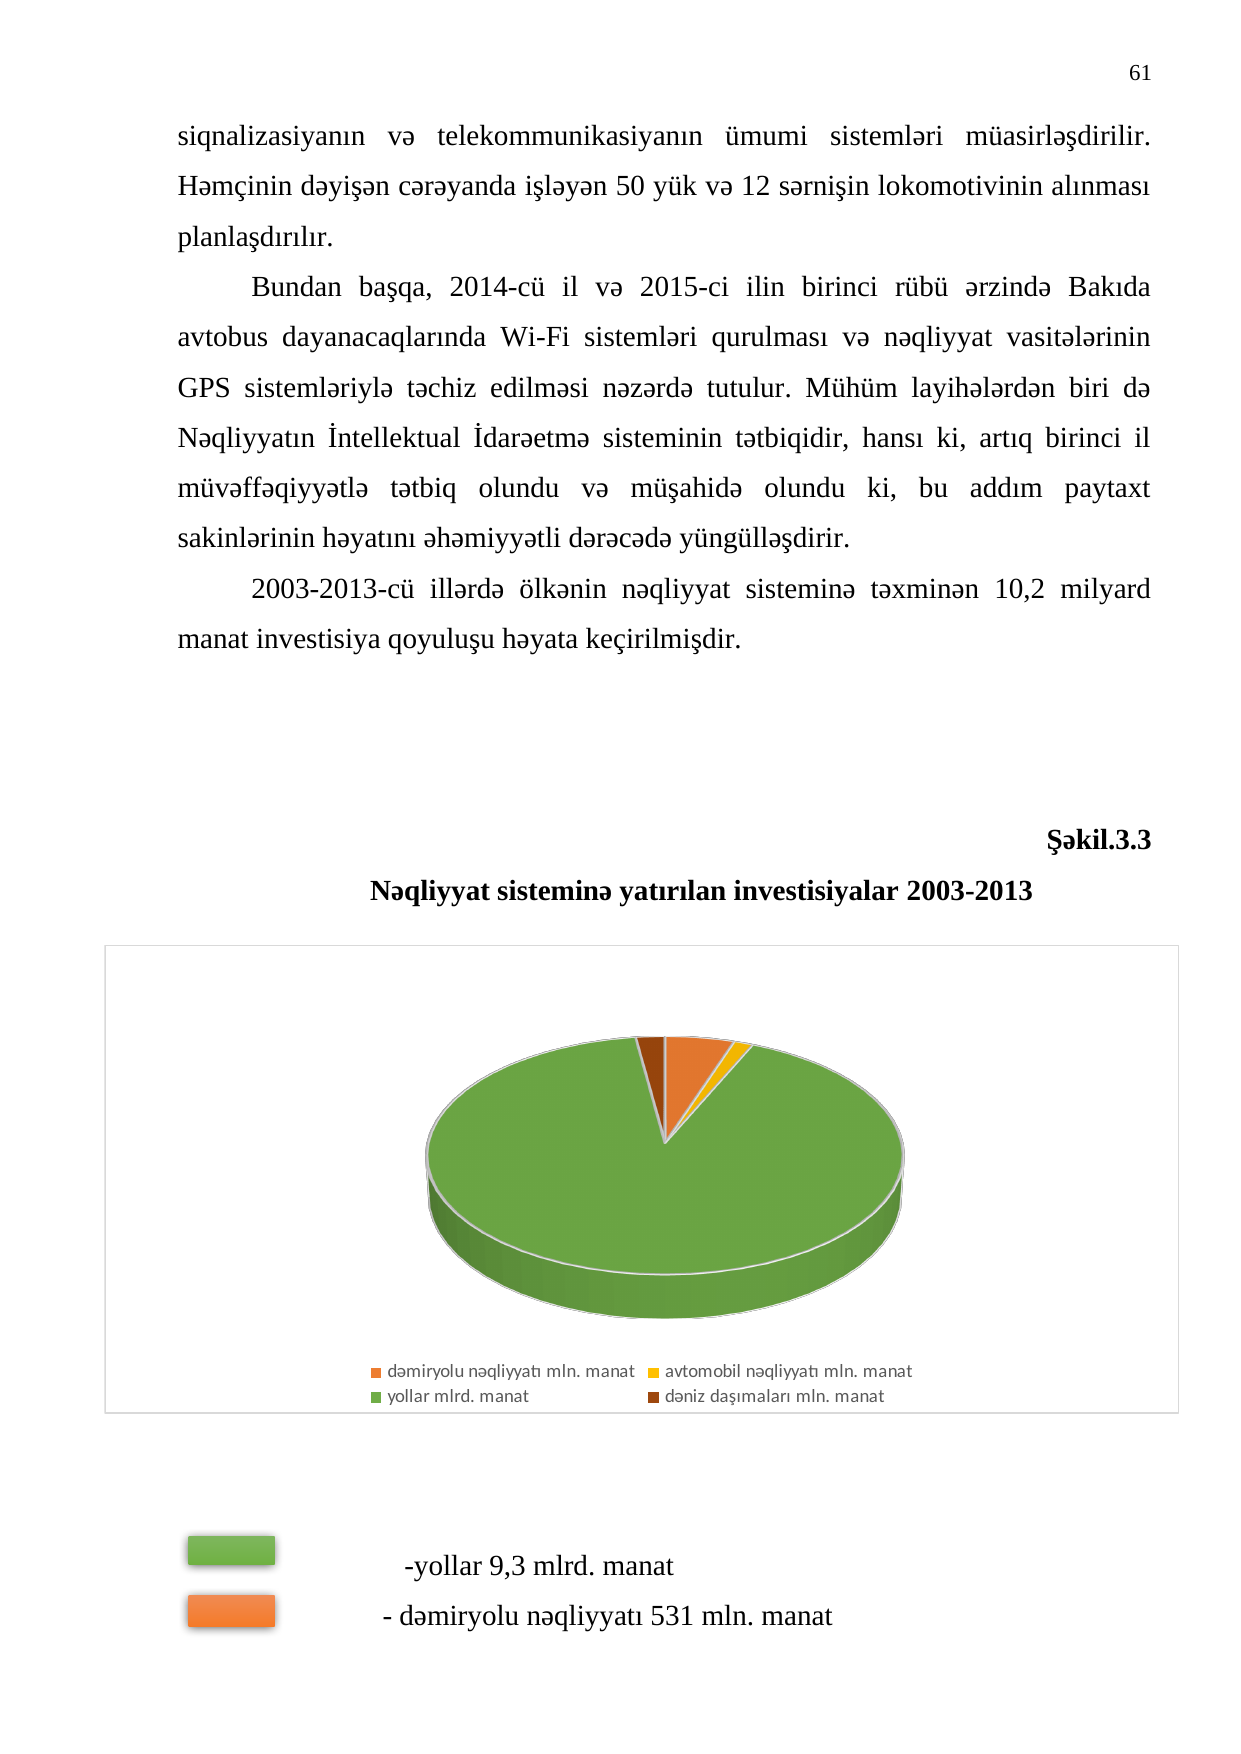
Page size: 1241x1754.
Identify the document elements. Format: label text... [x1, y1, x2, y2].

text -yollar 9,3 mlrd. manat [177, 1548, 1152, 1581]
text Bundan başqa, 2014-cü il və 2015-ci ilin birinci rübü ərzində Bakıda avtobus dayanacaqlarında Wi-Fi sistemləri qurulması və nəqliyyat vasitələrinin GPS sistemləriylə təchiz edilməsi nəzərdə tutulur. Mühüm layihələrdən biri də Nəqliyyatın İntellektual İdarəetmə sisteminin tətbiqidir, hansı ki, artıq birinci il müvəffəqiyyətlə tətbiq olundu və müşahidə olundu ki, bu addım paytaxt sakinlərinin həyatını əhəmiyyətli dərəcədə yüngülləşdirir. [177, 269, 1152, 554]
text - dəmiryolu nəqliyyatı 531 mln. manat [278, 1598, 1152, 1632]
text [177, 118, 1152, 252]
text Şəkil.3.3 [177, 822, 1152, 856]
text Nəqliyyat sisteminə yatırılan investisiyalar 2003-2013 [177, 873, 1152, 906]
text 2003-2013-cü illərdə ölkənin nəqliyyat sisteminə təxminən 10,2 milyard manat investisiya qoyuluşu həyata keçirilmişdir. [177, 571, 1152, 655]
